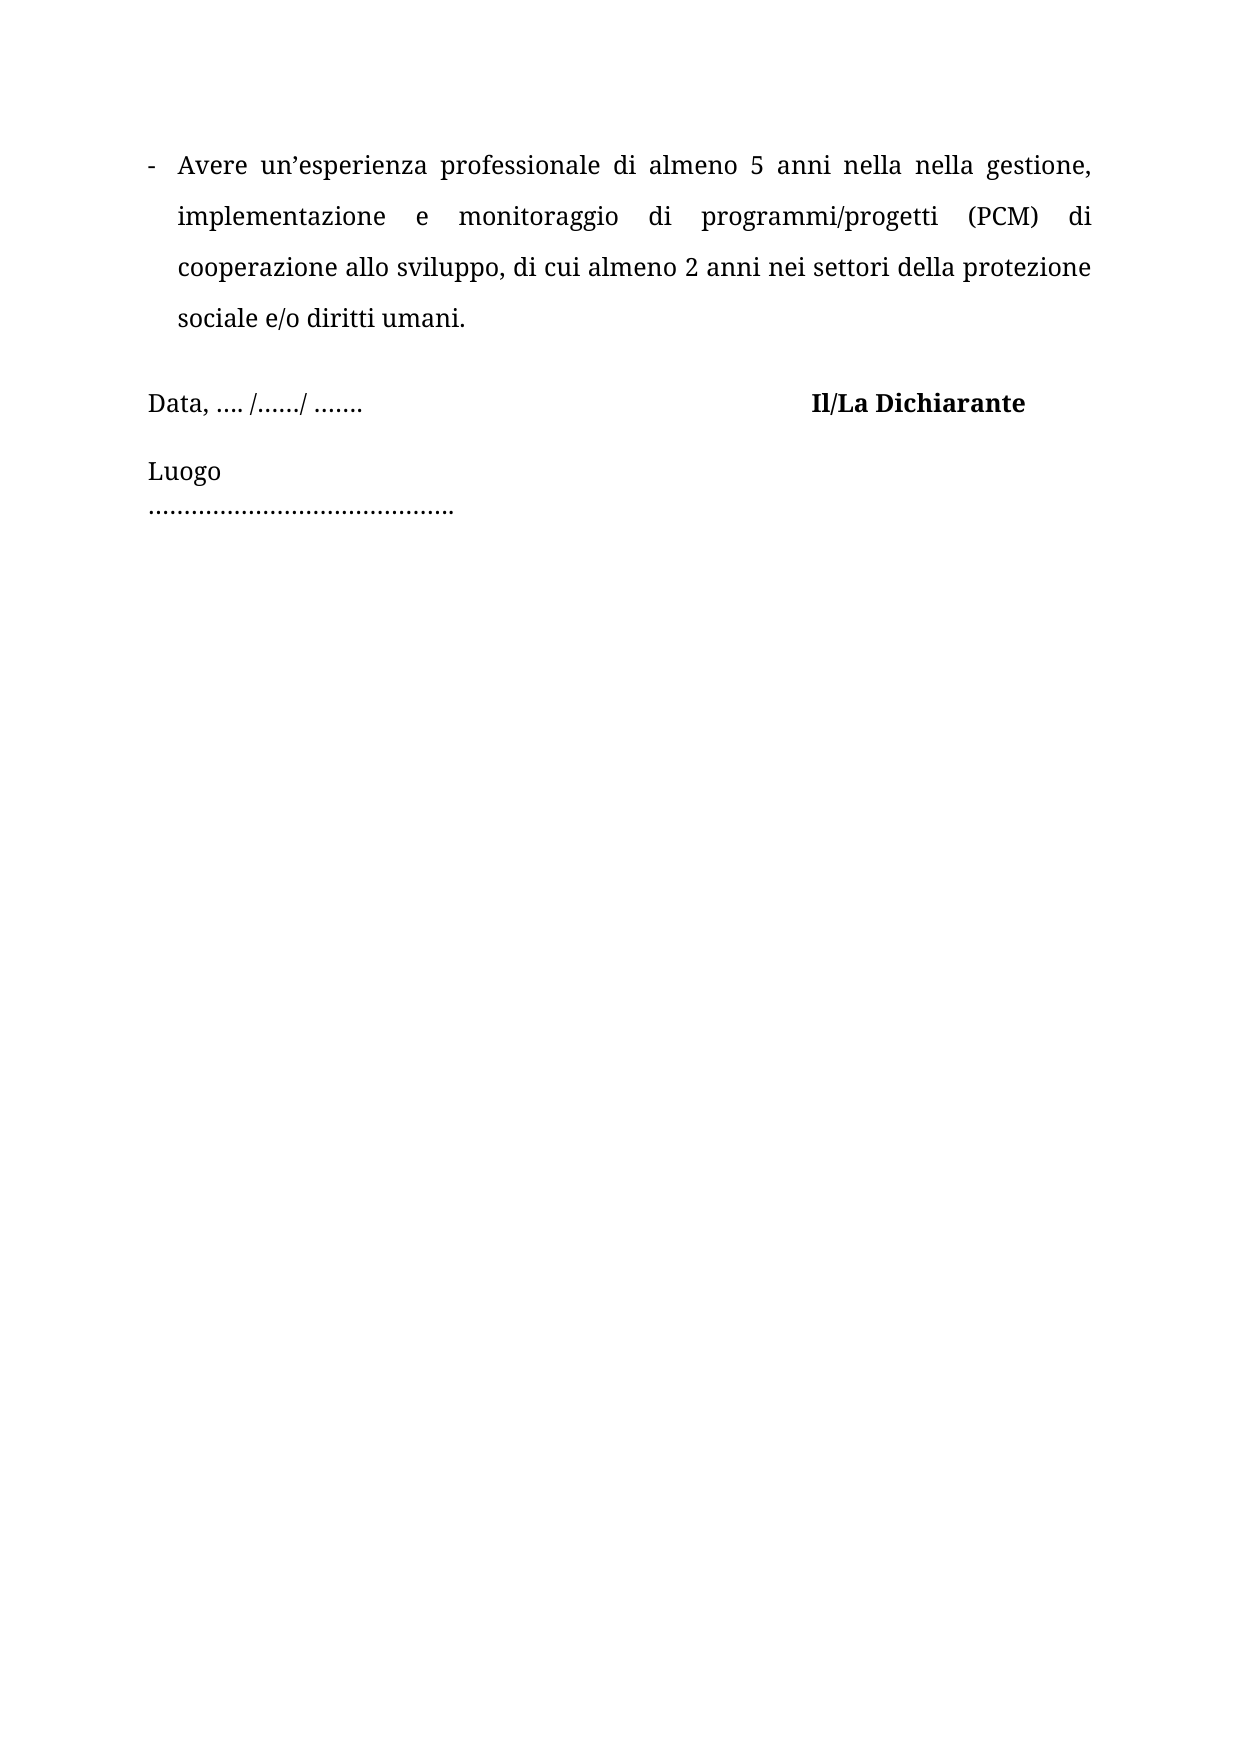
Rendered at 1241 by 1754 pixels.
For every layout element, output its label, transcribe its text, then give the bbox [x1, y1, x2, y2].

text Luogo ……………………………………. [148, 454, 1093, 522]
text Data, …. /……/ ……. Il/La Dichiarante [148, 386, 1093, 420]
list Avere un’esperienza professionale di almeno 5 anni nella nella gestione, implementazione e monitoraggio di programmi/progetti (PCM) di cooperazione allo sviluppo, di cui almeno 2 anni nei settori della protezione sociale e/o diritti umani. [148, 148, 1093, 335]
